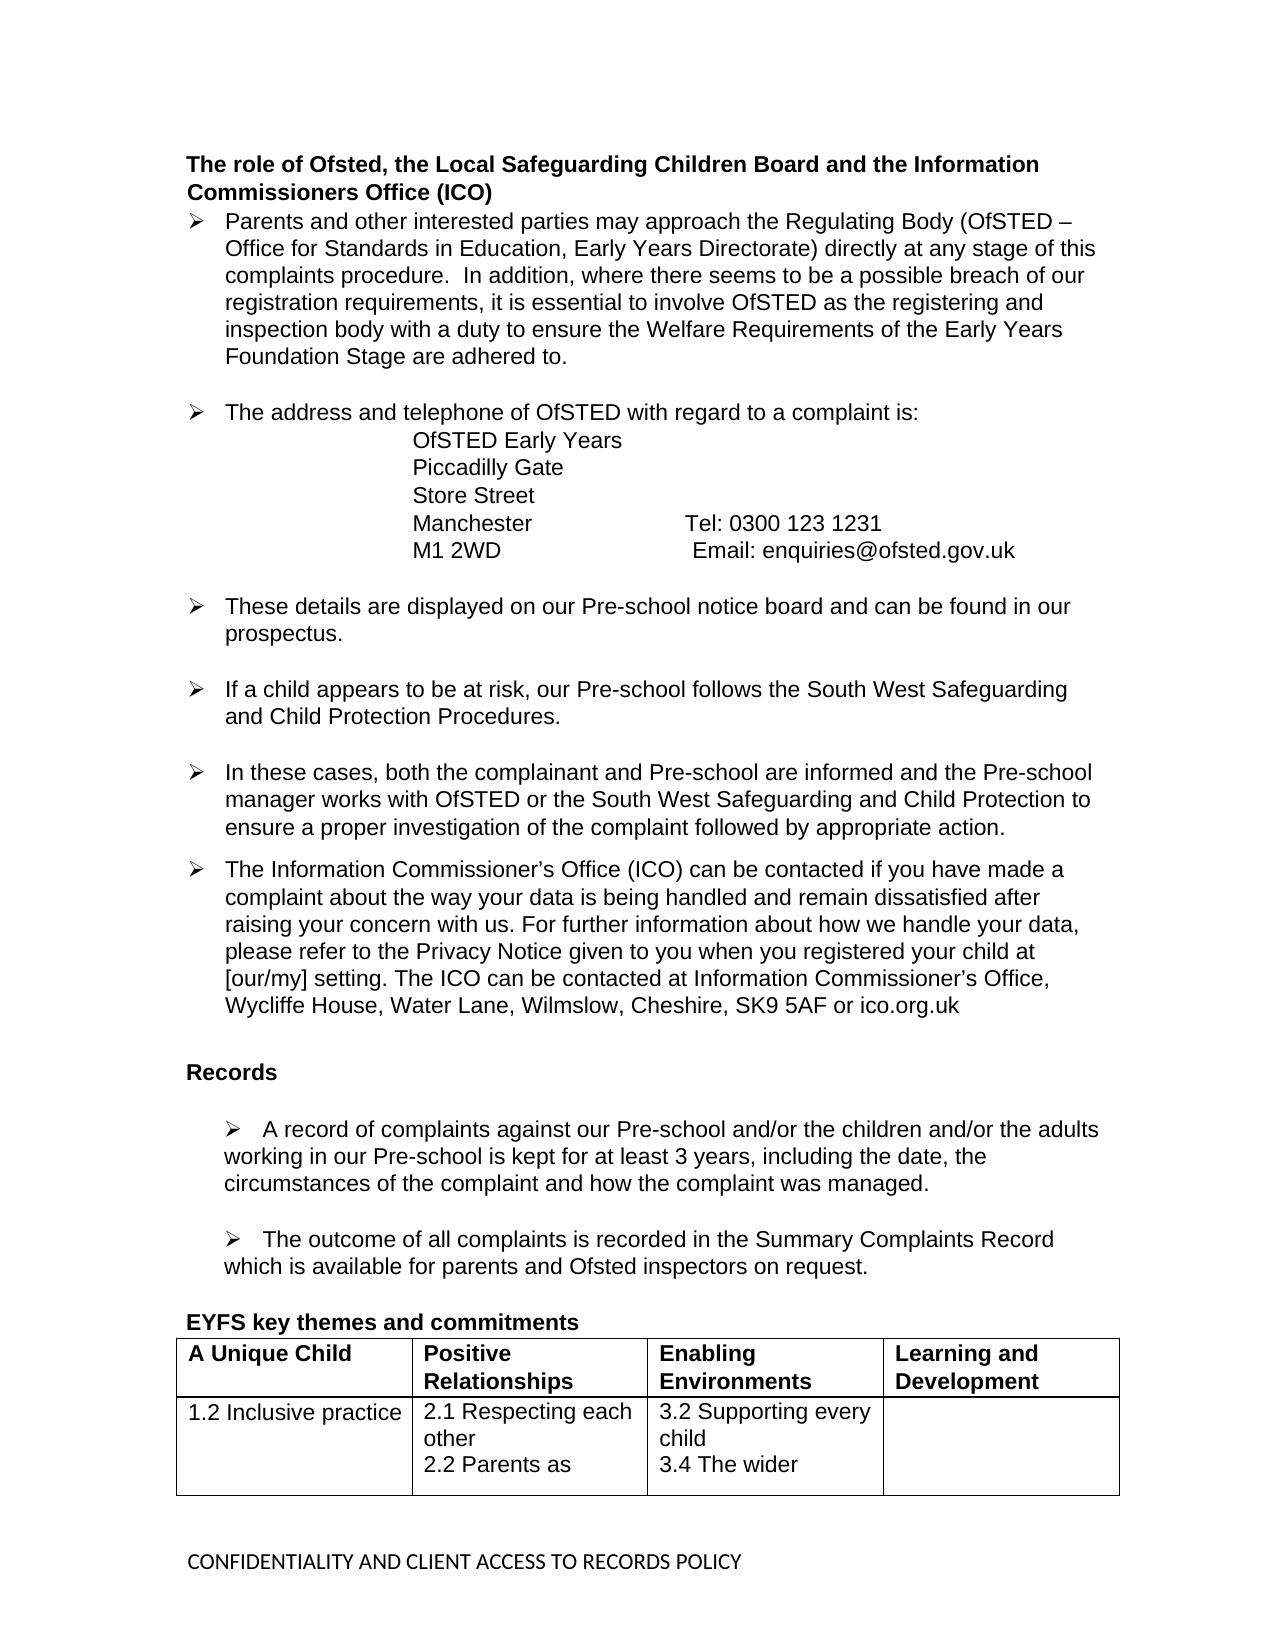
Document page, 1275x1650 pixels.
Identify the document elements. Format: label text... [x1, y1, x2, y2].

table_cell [177, 1398, 412, 1495]
subtitle Records [186, 1059, 1106, 1085]
list Parents and other interested parties may approach the Regulating Body (OfSTED – Office for Standards in Education, Early Years Directorate) directly at any stage of this complaints procedure. In addition, where there seems to be a possible breach of our registration requirements, it is essential to involve OfSTED as the registering and inspection body with a duty to ensure the Welfare Requirements of the Early Years Foundation Stage are adhered to. [187, 208, 1106, 369]
table_header A Unique Child [177, 1339, 412, 1396]
list The Information Commissioner’s Office (ICO) can be contacted if you have made a complaint about the way your data is being handled and remain dissatisfied after raising your concern with us. For further information about how we handle your data, please refer to the Privacy Notice given to you when you registered your child at [our/my] setting. The ICO can be contacted at Information Commissioner’s Office, Wycliffe House, Water Lane, Wilmslow, Cheshire, SK9 5AF or ico.org.uk [187, 856, 1106, 1018]
list These details are displayed on our Pre-school notice board and can be found in our prospectus. [187, 593, 1106, 647]
text Manchester Tel: 0300 123 1231 [412, 509, 1106, 536]
table_header Learning and Development [884, 1339, 1119, 1396]
table_cell [884, 1398, 1119, 1495]
text Store Street [412, 482, 1106, 508]
text M1 2WD Email: enquiries@ofsted.gov.uk [412, 537, 1106, 563]
list If a child appears to be at risk, our Pre-school follows the South West Safeguarding and Child Protection Procedures. [187, 676, 1106, 730]
list A record of complaints against our Pre-school and/or the children and/or the adults working in our Pre-school is kept for at least 3 years, including the date, the circumstances of the complaint and how the complaint was managed. [224, 1116, 1106, 1196]
list In these cases, both the complainant and Pre-school are informed and the Pre-school manager works with OfSTED or the South West Safeguarding and Child Protection to ensure a proper investigation of the complaint followed by appropriate action. [187, 759, 1106, 840]
list The address and telephone of OfSTED with regard to a complaint is: [187, 399, 1106, 425]
subtitle EYFS key themes and commitments [186, 1309, 1106, 1335]
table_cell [413, 1398, 647, 1495]
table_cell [648, 1398, 883, 1495]
text OfSTED Early Years [412, 427, 1106, 453]
list The outcome of all complaints is recorded in the Summary Complaints Record which is available for parents and Ofsted inspectors on request. [224, 1226, 1106, 1279]
table_header Positive Relationships [413, 1339, 647, 1396]
text Piccadilly Gate [412, 454, 1106, 481]
table_header Enabling Environments [648, 1339, 883, 1396]
subtitle The role of Ofsted, the Local Safeguarding Children Board and the Information Commissioners Office (ICO) [186, 151, 1106, 206]
